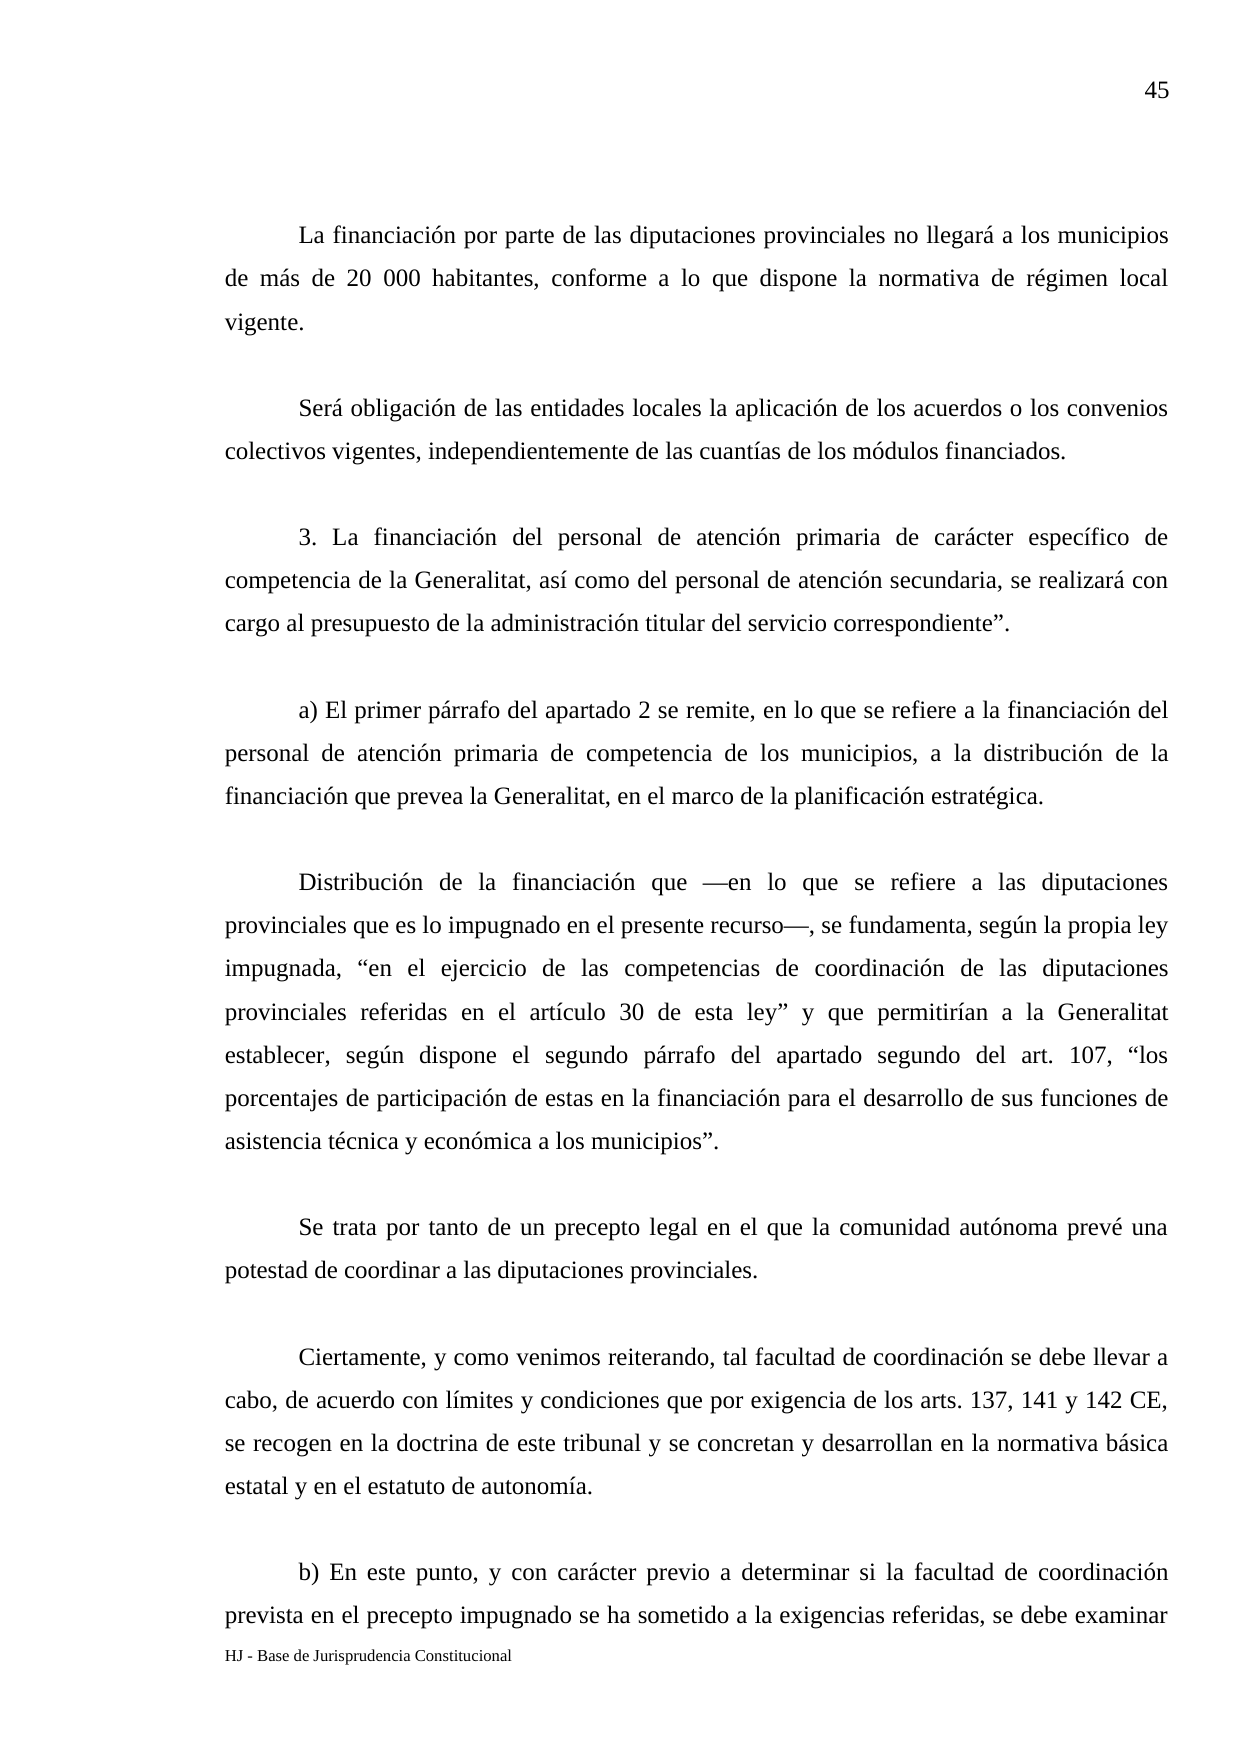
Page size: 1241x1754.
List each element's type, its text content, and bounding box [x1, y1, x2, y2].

text a) El primer párrafo del apartado 2 se remite, en lo que se refiere a la financiación del personal de atención primaria de competencia de los municipios, a la distribución de la financiación que prevea la Generalitat, en el marco de la planificación estratégica. [224, 695, 1169, 810]
text Será obligación de las entidades locales la aplicación de los acuerdos o los convenios colectivos vigentes, independientemente de las cuantías de los módulos financiados. [224, 393, 1169, 465]
text Distribución de la financiación que —en lo que se refiere a las diputaciones provinciales que es lo impugnado en el presente recurso—, se fundamenta, según la propia ley impugnada, “en el ejercicio de las competencias de coordinación de las diputaciones provinciales referidas en el artículo 30 de esta ley” y que permitirían a la Generalitat establecer, según dispone el segundo párrafo del apartado segundo del art. 107, “los porcentajes de participación de estas en la financiación para el desarrollo de sus funciones de asistencia técnica y económica a los municipios”. [224, 867, 1169, 1155]
text Se trata por tanto de un precepto legal en el que la comunidad autónoma prevé una potestad de coordinar a las diputaciones provinciales. [224, 1212, 1169, 1284]
text 3. La financiación del personal de atención primaria de carácter específico de competencia de la Generalitat, así como del personal de atención secundaria, se realizará con cargo al presupuesto de la administración titular del servicio correspondiente”. [224, 522, 1169, 637]
text Ciertamente, y como venimos reiterando, tal facultad de coordinación se debe llevar a cabo, de acuerdo con límites y condiciones que por exigencia de los arts. 137, 141 y 142 CE, se recogen en la doctrina de este tribunal y se concretan y desarrollan en la normativa básica estatal y en el estatuto de autonomía. [224, 1342, 1169, 1500]
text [224, 1557, 1169, 1629]
text La financiación por parte de las diputaciones provinciales no llegará a los municipios de más de 20 000 habitantes, conforme a lo que dispone la normativa de régimen local vigente. [224, 220, 1169, 335]
